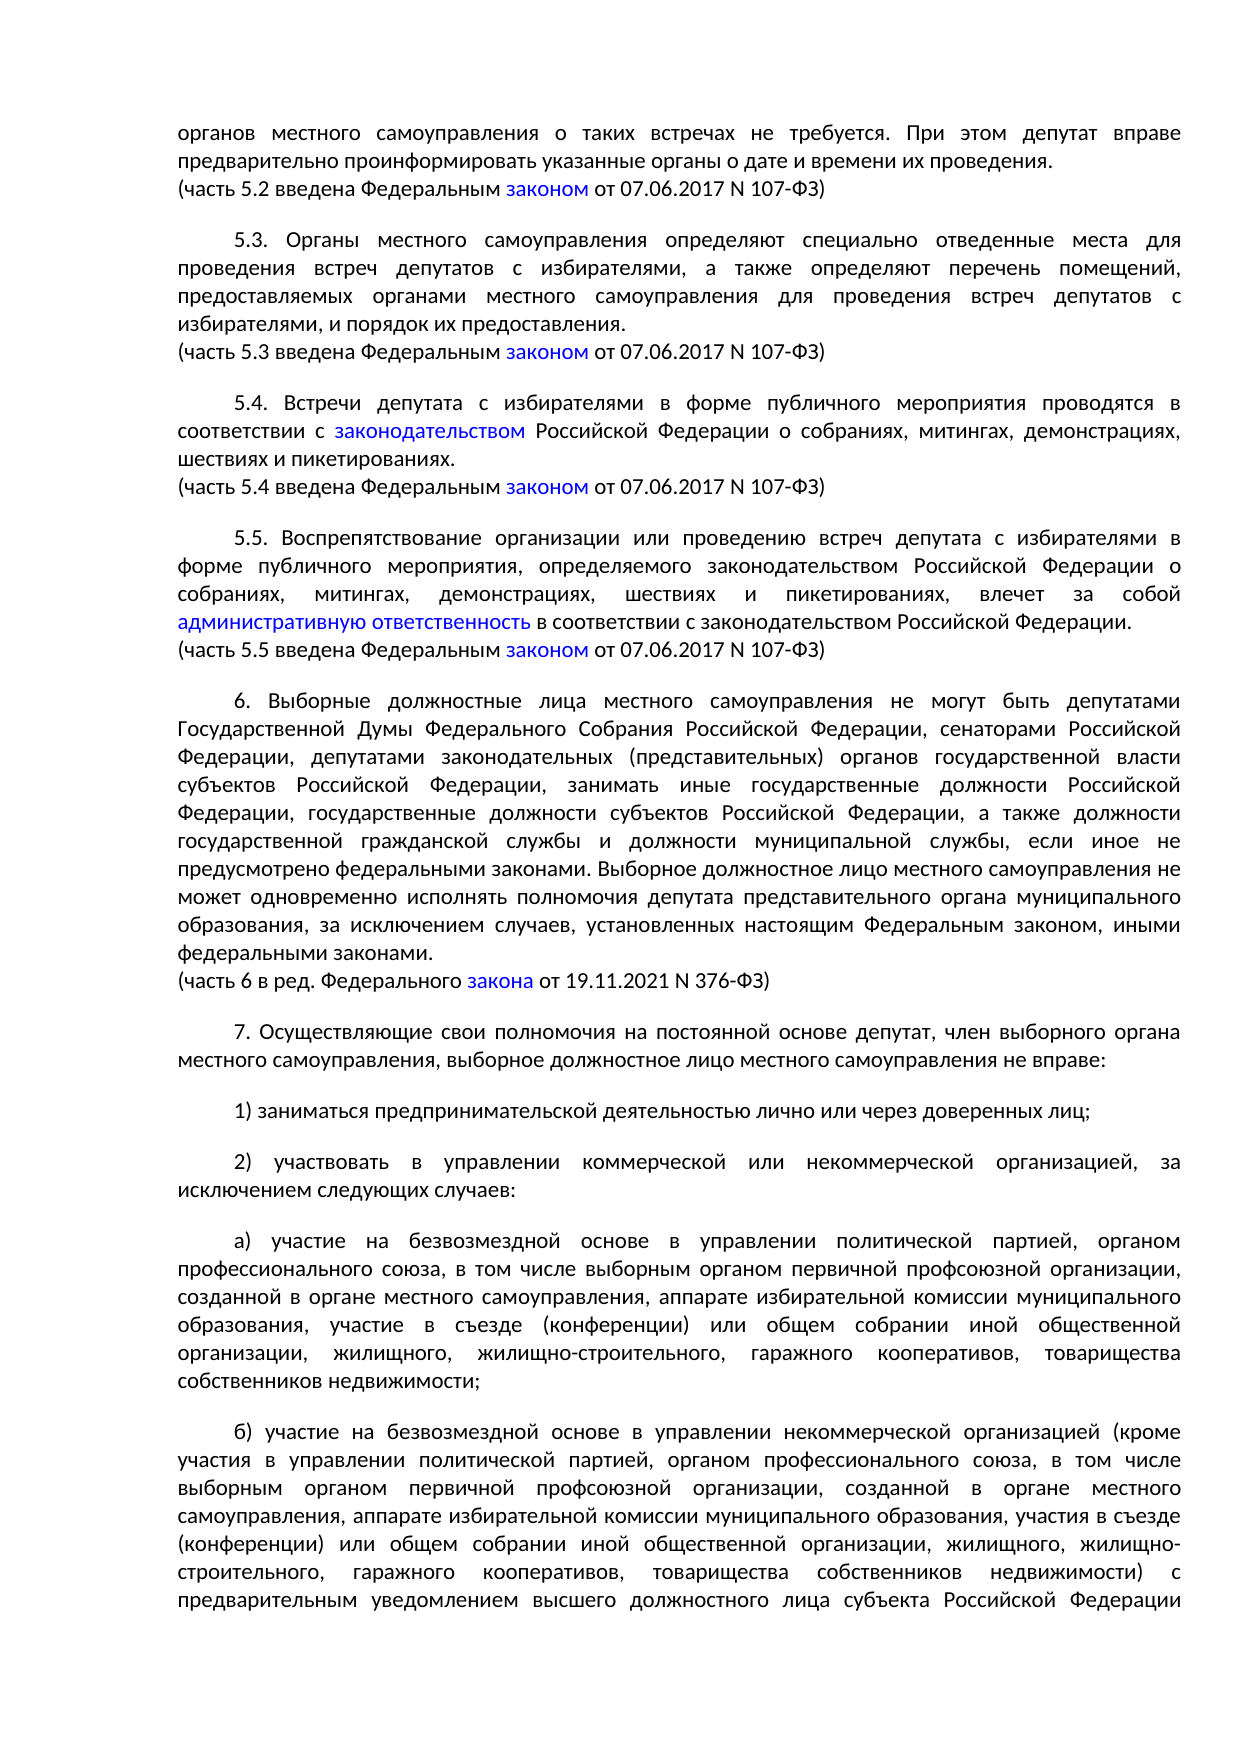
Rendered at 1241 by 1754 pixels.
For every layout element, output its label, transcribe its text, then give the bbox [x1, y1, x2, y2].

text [177, 1417, 1181, 1613]
text (часть 5.2 введена Федеральным законом от 07.06.2017 N 107-ФЗ) [177, 174, 1181, 202]
text 6. Выборные должностные лица местного самоуправления не могут быть депутатами Государственной Думы Федерального Собрания Российской Федерации, сенаторами Российской Федерации, депутатами законодательных (представительных) органов государственной власти субъектов Российской Федерации, занимать иные государственные должности Российской Федерации, государственные должности субъектов Российской Федерации, а также должности государственной гражданской службы и должности муниципальной службы, если иное не предусмотрено федеральными законами. Выборное должностное лицо местного самоуправления не может одновременно исполнять полномочия депутата представительного органа муниципального образования, за исключением случаев, установленных настоящим Федеральным законом, иными федеральными законами. [177, 686, 1181, 966]
text 7. Осуществляющие свои полномочия на постоянной основе депутат, член выборного органа местного самоуправления, выборное должностное лицо местного самоуправления не вправе: [177, 1017, 1181, 1073]
text 5.3. Органы местного самоуправления определяют специально отведенные места для проведения встреч депутатов с избирателями, а также определяют перечень помещений, предоставляемых органами местного самоуправления для проведения встреч депутатов с избирателями, и порядок их предоставления. [177, 225, 1181, 337]
text 2) участвовать в управлении коммерческой или некоммерческой организацией, за исключением следующих случаев: [177, 1147, 1181, 1203]
text (часть 5.3 введена Федеральным законом от 07.06.2017 N 107-ФЗ) [177, 337, 1181, 365]
text (часть 6 в ред. Федерального закона от 19.11.2021 N 376-ФЗ) [177, 966, 1181, 994]
text (часть 5.5 введена Федеральным законом от 07.06.2017 N 107-ФЗ) [177, 635, 1181, 663]
text (часть 5.4 введена Федеральным законом от 07.06.2017 N 107-ФЗ) [177, 472, 1181, 500]
text 5.4. Встречи депутата с избирателями в форме публичного мероприятия проводятся в соответствии с законодательством Российской Федерации о собраниях, митингах, демонстрациях, шествиях и пикетированиях. [177, 388, 1181, 472]
text а) участие на безвозмездной основе в управлении политической партией, органом профессионального союза, в том числе выборным органом первичной профсоюзной организации, созданной в органе местного самоуправления, аппарате избирательной комиссии муниципального образования, участие в съезде (конференции) или общем собрании иной общественной организации, жилищного, жилищно-строительного, гаражного кооперативов, товарищества собственников недвижимости; [177, 1226, 1181, 1394]
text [177, 118, 1181, 174]
text 1) заниматься предпринимательской деятельностью лично или через доверенных лиц; [177, 1096, 1181, 1124]
text 5.5. Воспрепятствование организации или проведению встреч депутата с избирателями в форме публичного мероприятия, определяемого законодательством Российской Федерации о собраниях, митингах, демонстрациях, шествиях и пикетированиях, влечет за собой административную ответственность в соответствии с законодательством Российской Федерации. [177, 523, 1181, 635]
